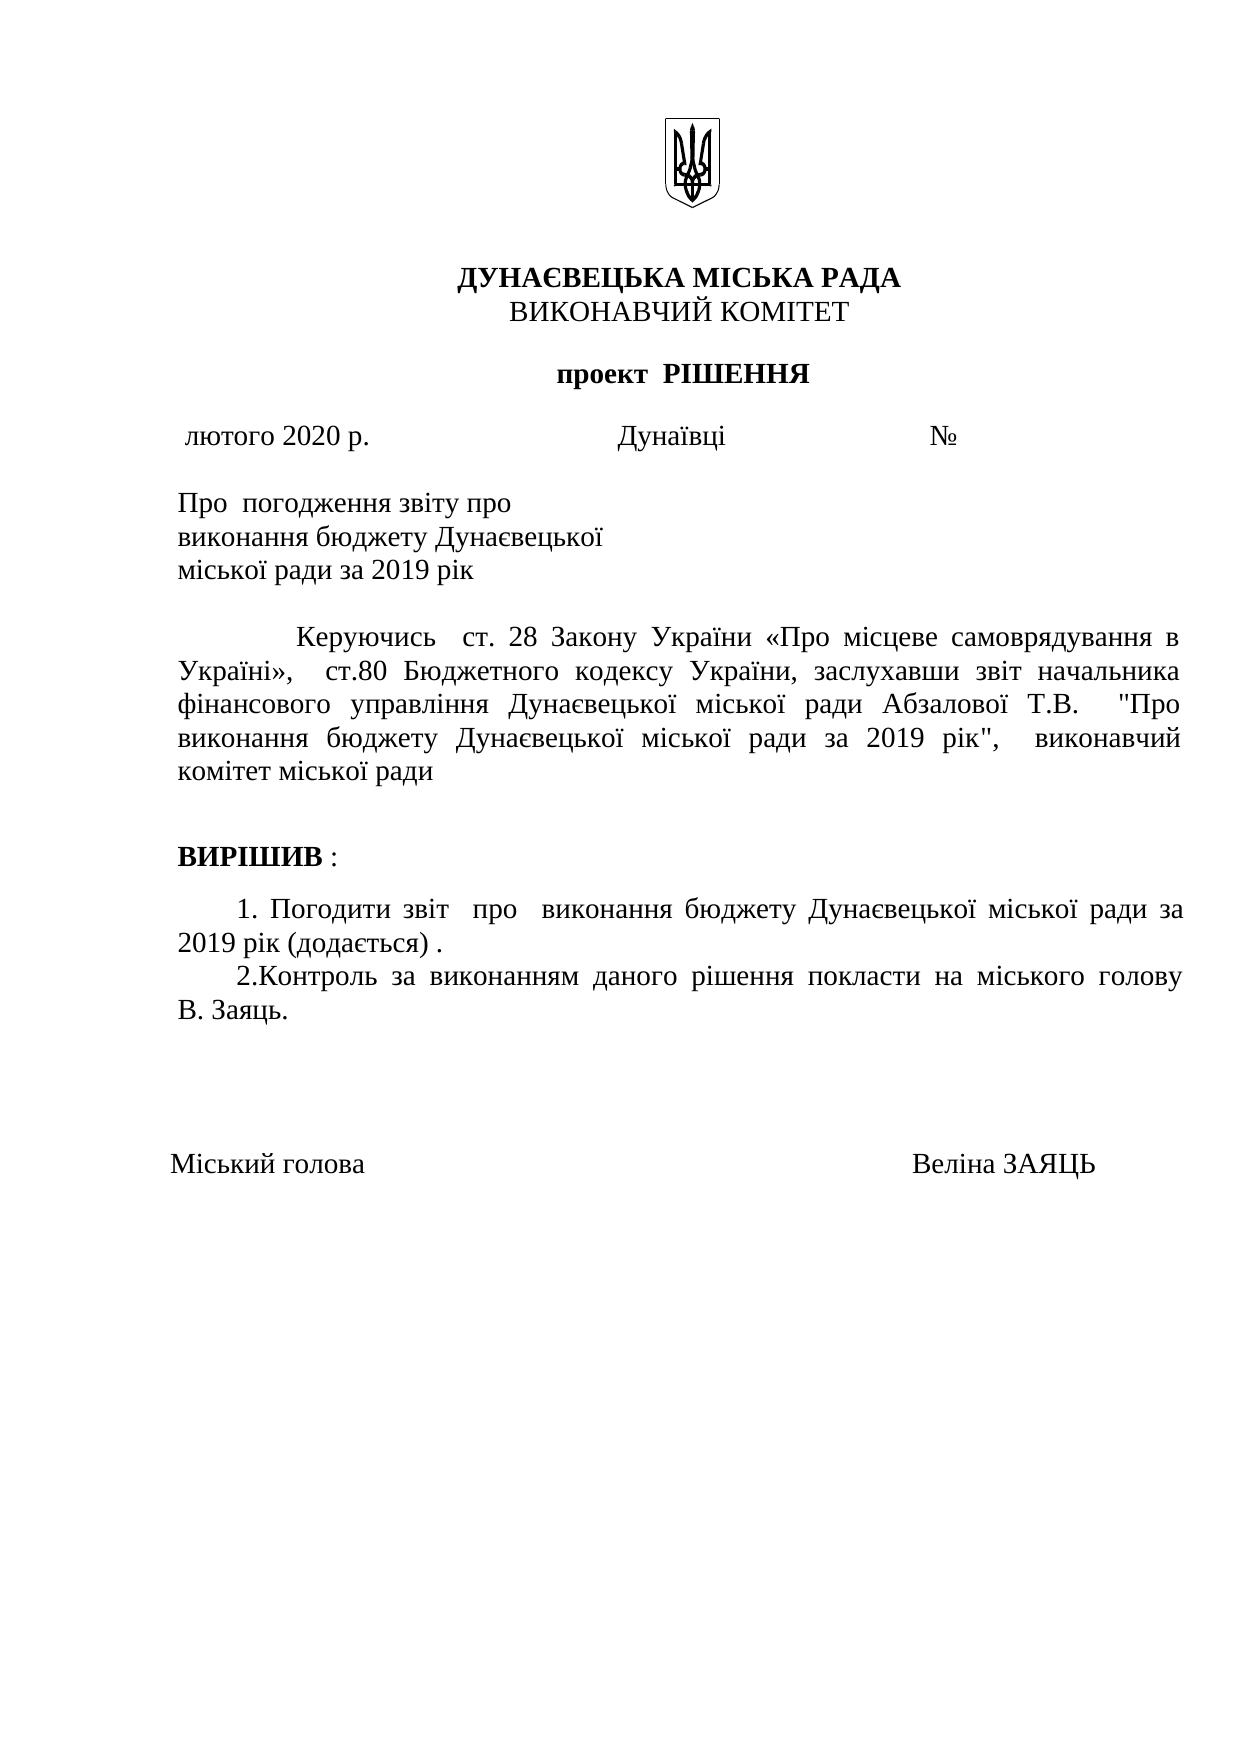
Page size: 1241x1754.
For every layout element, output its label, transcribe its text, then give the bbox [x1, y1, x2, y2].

text 1. Погодити звіт про виконання бюджету Дунаєвецької міської ради за 2019 рік (додається) . [177, 891, 1184, 958]
text виконання бюджету Дунаєвецької [177, 519, 1181, 552]
text ДУНАЄВЕЦЬКА МІСЬКА РАДА [177, 261, 1181, 294]
text Керуючись ст. 28 Закону України «Про місцеве самоврядування в Україні», ст.80 Бюджетного кодексу України, заслухавши звіт начальника фінансового управління Дунаєвецької міської ради Абзалової Т.В. "Про виконання бюджету Дунаєвецької міської ради за 2019 рік", виконавчий комітет міської ради [177, 619, 1181, 787]
text ВИКОНАВЧИЙ КОМІТЕТ [177, 294, 1181, 328]
text Міський голова Веліна ЗАЯЦЬ [162, 1147, 1176, 1180]
text Про погодження звіту про [177, 485, 1181, 519]
text 2.Контроль за виконанням даного рішення покласти на міського голову В. Заяць. [177, 958, 1184, 1026]
text проект РІШЕННЯ [177, 356, 1181, 390]
text міської ради за 2019 рік [177, 552, 1181, 586]
text ВИРІШИВ : [177, 839, 1181, 873]
text лютого 2020 р. Дунаївці № [177, 418, 1181, 452]
